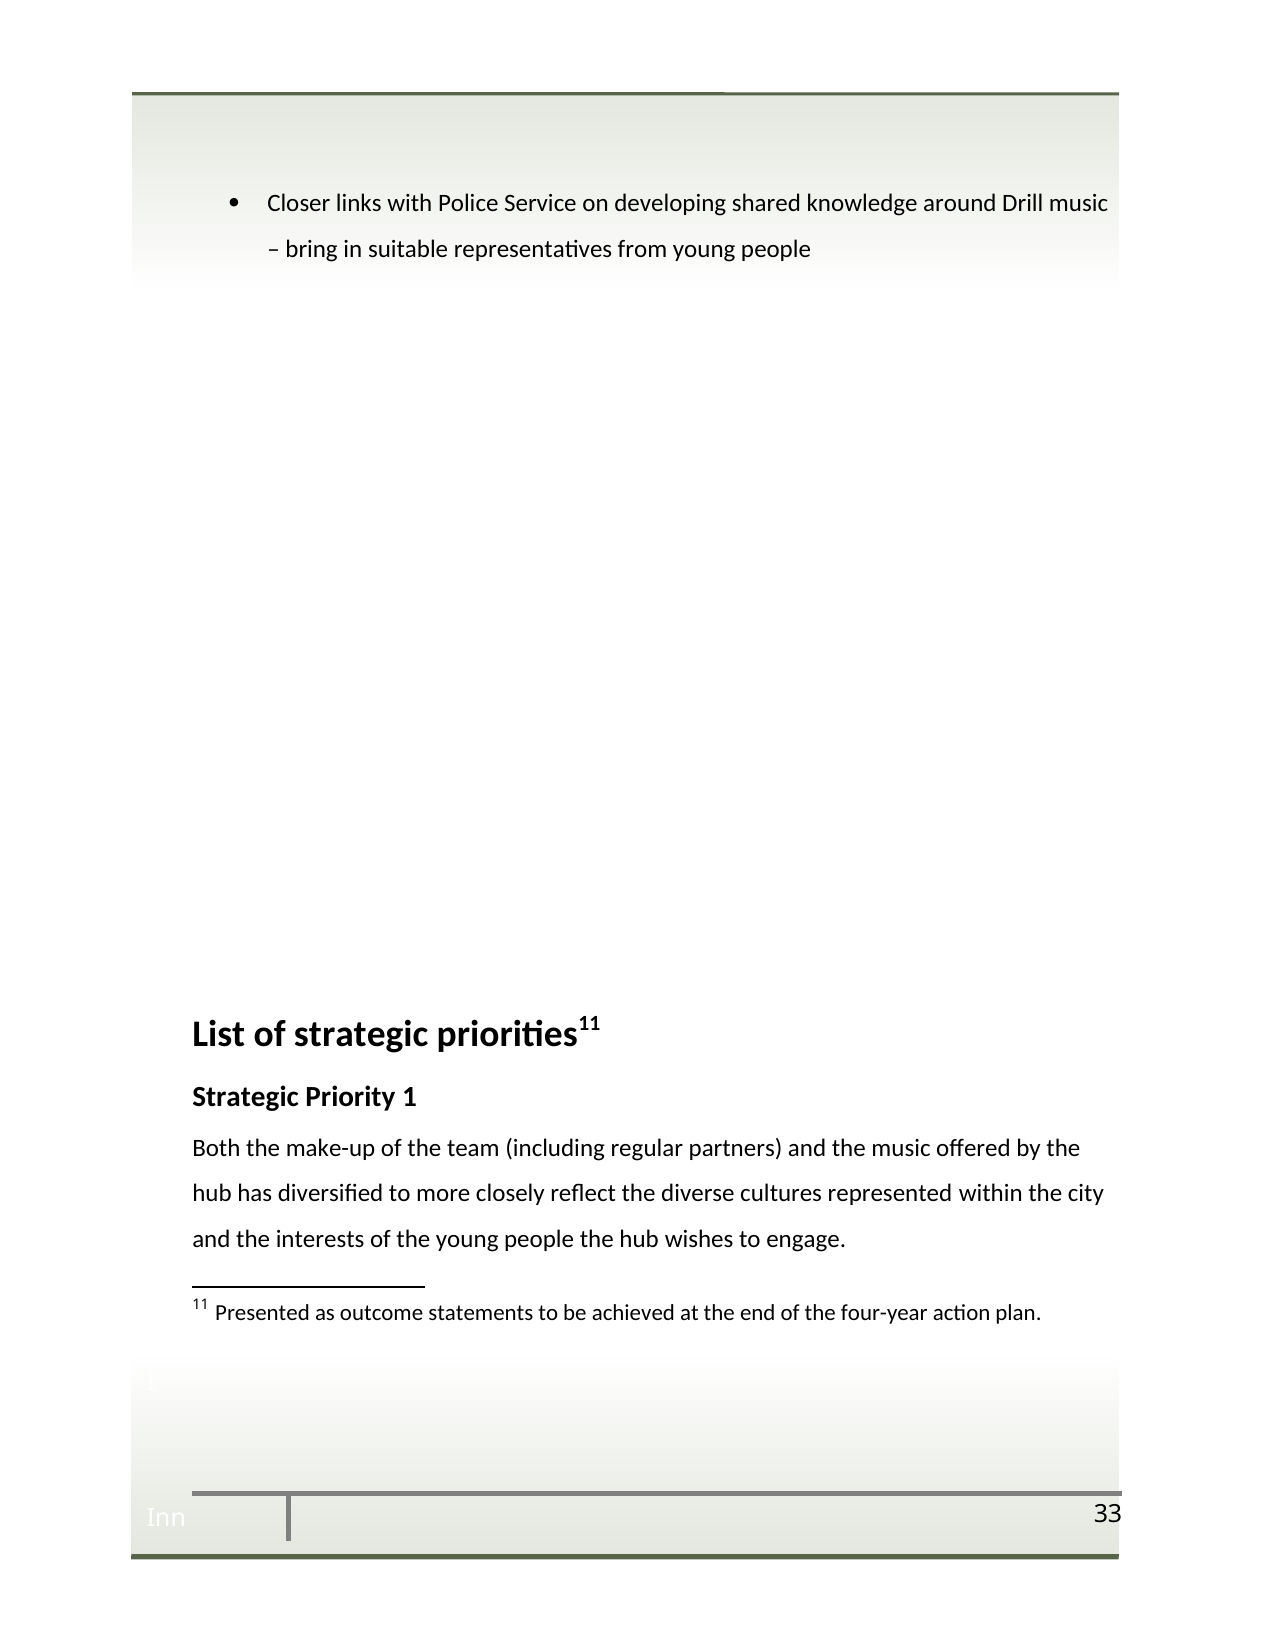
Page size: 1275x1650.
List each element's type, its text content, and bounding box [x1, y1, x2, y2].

list Closer links with Police Service on developing shared knowledge around Drill music – bring in suitable representatives from young people [229, 187, 1122, 264]
text Strategic Priority 1 [192, 1078, 1122, 1114]
text Both the make-up of the team (including regular partners) and the music offered by the hub has diversified to more closely reflect the diverse cultures represented within the city and the interests of the young people the hub wishes to engage. [192, 1132, 1122, 1254]
text List of strategic priorities [192, 1009, 1088, 1055]
